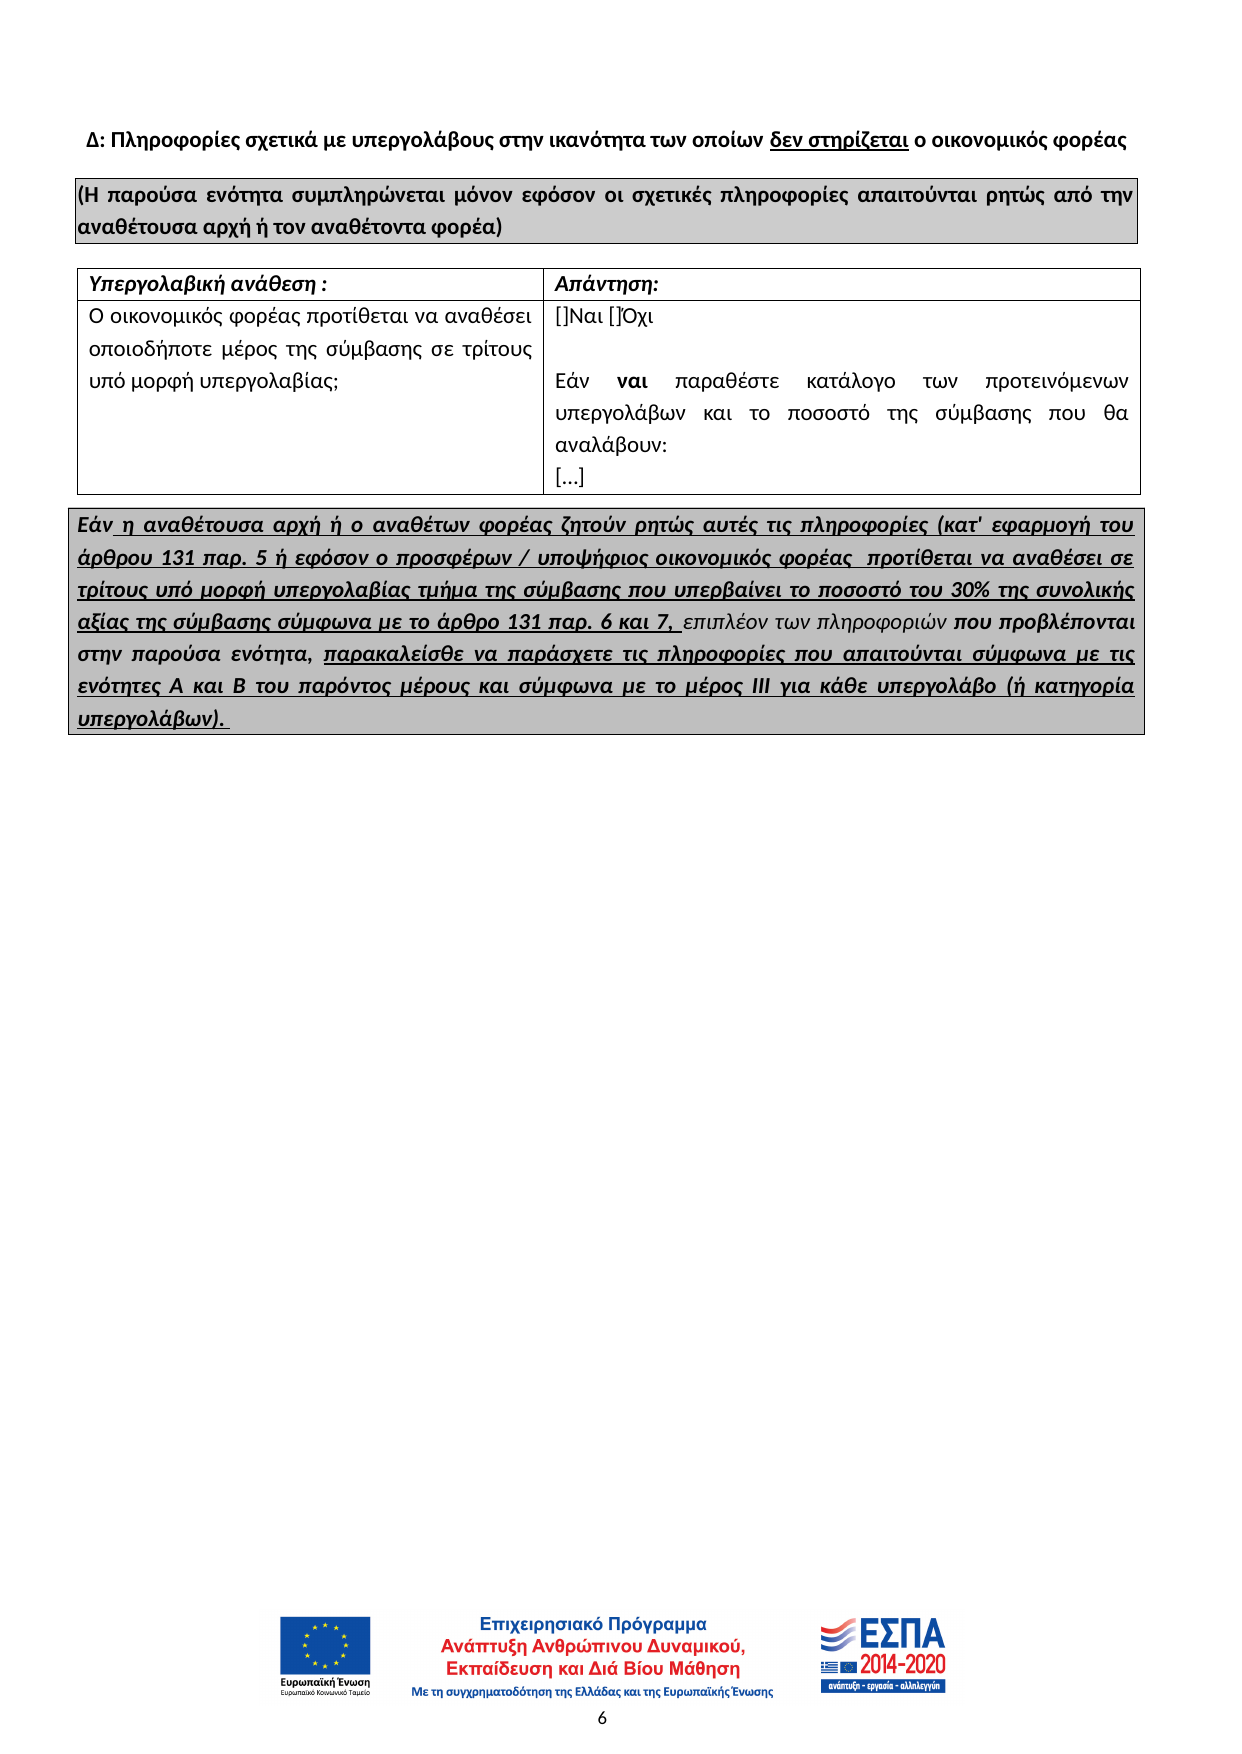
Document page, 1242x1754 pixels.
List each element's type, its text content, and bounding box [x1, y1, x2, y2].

table_header Απάντηση: [544, 269, 1140, 300]
table_header Υπεργολαβική ανάθεση : [78, 269, 543, 300]
table_cell []Ναι []Όχι Εάν ναι παραθέστε κατάλογο των προτεινόμενων υπεργολάβων και το ποσοστό της σύμβασης που θα αναλάβουν: […] [544, 301, 1140, 494]
text Εάν η αναθέτουσα αρχή ή ο αναθέτων φορέας ζητούν ρητώς αυτές τις πληροφορίες (κατ' εφαρμογή του άρθρου 131 παρ. 5 ή εφόσον ο προσφέρων / υποψήφιος οικονομικός φορέας προτίθεται να αναθέσει σε τρίτους υπό μορφή υπεργολαβίας τμήμα της σύμβασης που υπερβαίνει το ποσοστό του 30% της συνολικής αξίας της σύμβασης σύμφωνα με το άρθρο 131 παρ. 6 και 7, επιπλέον των πληροφοριών που προβλέπονται στην παρούσα ενότητα, παρακαλείσθε να παράσχετε τις πληροφορίες που απαιτούνται σύμφωνα με τις ενότητες Α και Β του παρόντος μέρους και σύμφωνα με το μέρος ΙΙΙ για κάθε υπεργολάβο (ή κατηγορία υπεργολάβων). [69, 509, 1144, 734]
picture [259, 1609, 966, 1706]
text (Η παρούσα ενότητα συμπληρώνεται μόνον εφόσον οι σχετικές πληροφορίες απαιτούνται ρητώς από την αναθέτουσα αρχή ή τον αναθέτοντα φορέα) [76, 179, 1137, 243]
text Δ: Πληροφορίες σχετικά με υπεργολάβους στην ικανότητα των οποίων δεν στηρίζεται ο οικονομικός φορέας [77, 125, 1135, 153]
table_cell Ο οικονομικός φορέας προτίθεται να αναθέσει οποιοδήποτε μέρος της σύμβασης σε τρίτους υπό μορφή υπεργολαβίας; [78, 301, 543, 494]
